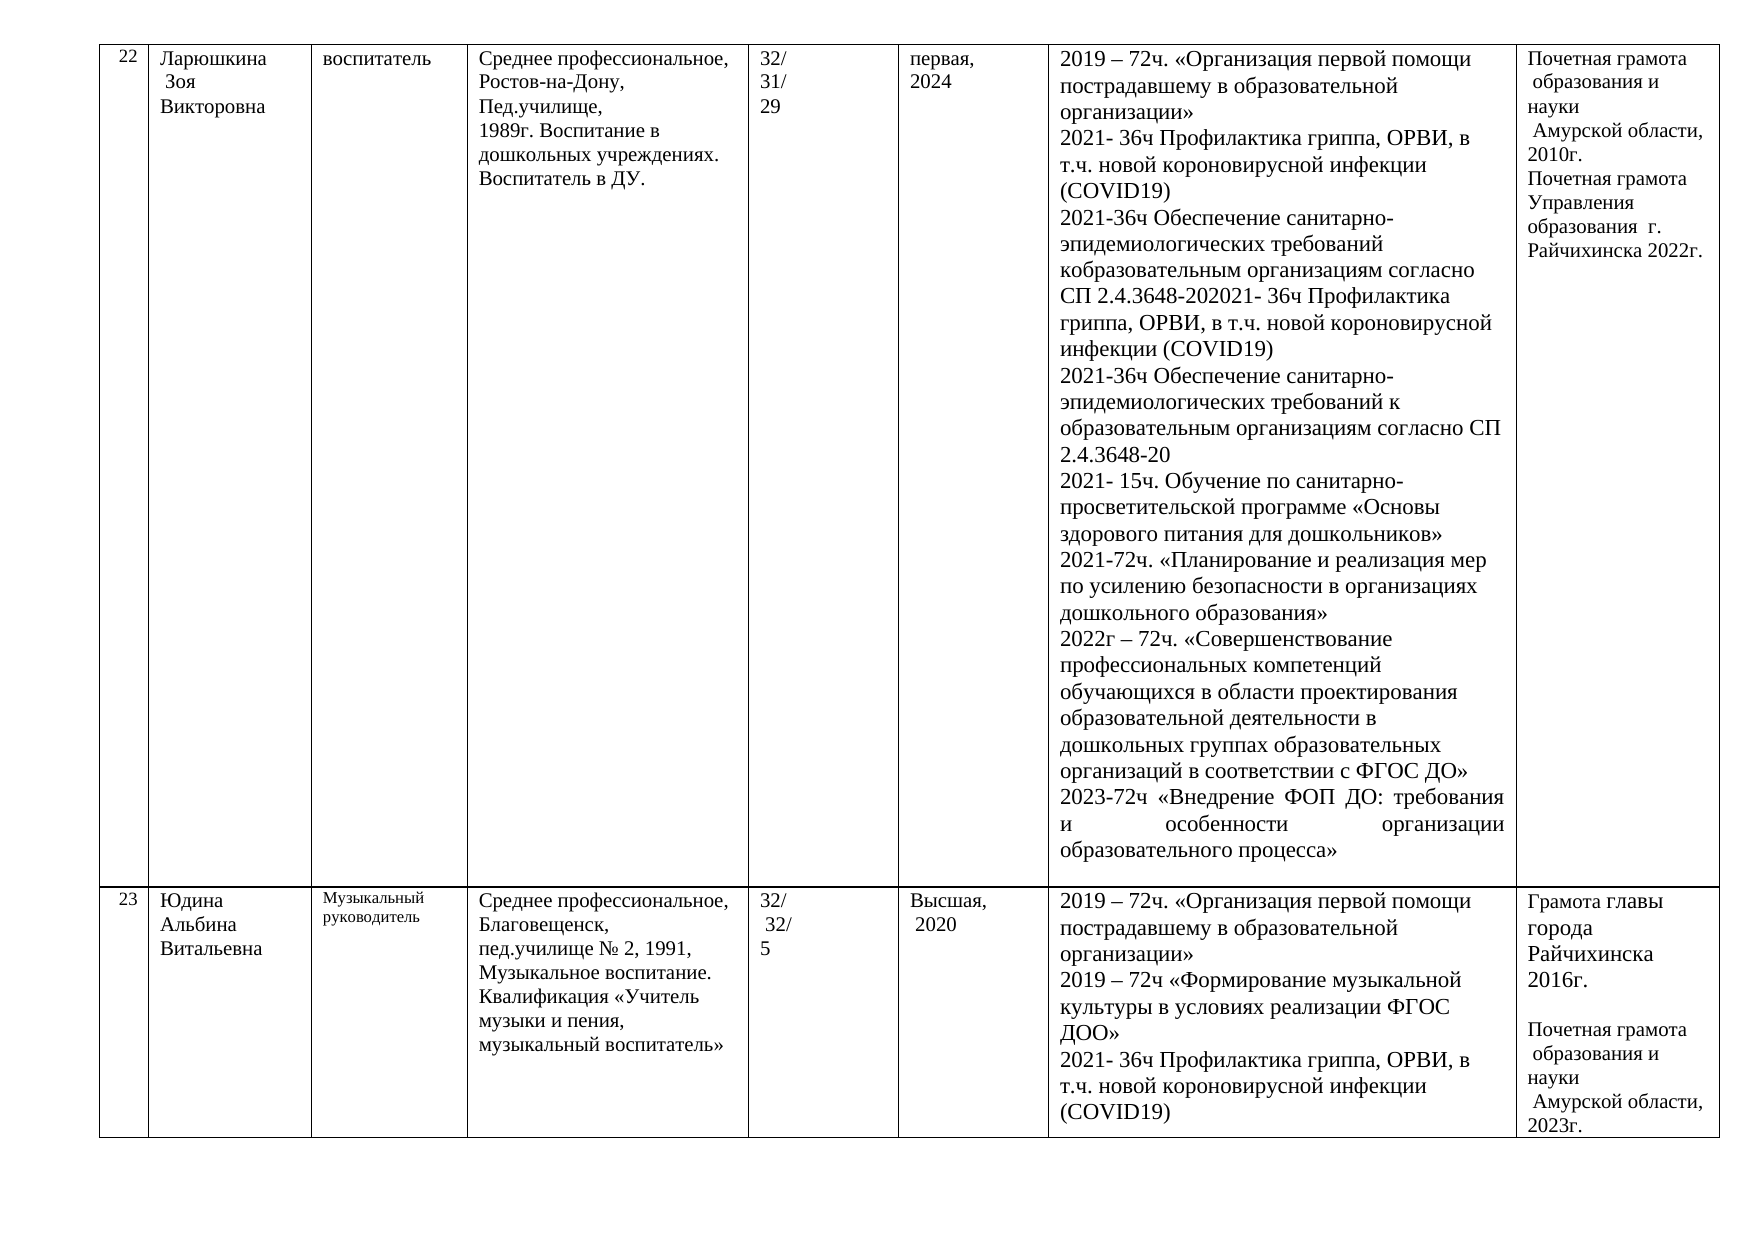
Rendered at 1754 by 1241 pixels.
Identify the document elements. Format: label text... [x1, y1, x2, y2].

table_cell Среднее профессиональное, Ростов-на-Дону, Пед.училище, 1989г. Воспитание в дошкольных учреждениях. Воспитатель в ДУ. [468, 45, 748, 886]
table_cell 22 [100, 45, 148, 886]
table_cell Почетная грамота образования и науки Амурской области, 2010г. Почетная грамота Управления образования г. Райчихинска 2022г. [1517, 45, 1719, 886]
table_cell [149, 888, 311, 1137]
table_cell 32/ 31/ 29 [749, 45, 898, 886]
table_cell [468, 888, 748, 1137]
table_cell 32/ 32/ 5 [749, 888, 898, 1137]
table_cell 23 [100, 888, 148, 1137]
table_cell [1517, 888, 1719, 1137]
table_cell воспитатель [312, 45, 467, 886]
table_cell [1049, 888, 1516, 1137]
table_cell Высшая, 2020 [899, 888, 1048, 1137]
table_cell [312, 888, 467, 1137]
table_cell первая, 2024 [899, 45, 1048, 886]
table_cell Ларюшкина Зоя Викторовна [149, 45, 311, 886]
table_cell 2019 – 72ч. «Организация первой помощи пострадавшему в образовательной организации» 2021- 36ч Профилактика гриппа, ОРВИ, в т.ч. новой короновирусной инфекции (COVID19) 2021-36ч Обеспечение санитарно-эпидемиологических требований кобразовательным организациям согласно СП 2.4.3648-202021- 36ч Профилактика гриппа, ОРВИ, в т.ч. новой короновирусной инфекции (COVID19) 2021-36ч Обеспечение санитарно-эпидемиологических требований к образовательным организациям согласно СП 2.4.3648-20 2021- 15ч. Обучение по санитарно-просветительской программе «Основы здорового питания для дошкольников» 2021-72ч. «Планирование и реализация мер по усилению безопасности в организациях дошкольного образования» 2022г – 72ч. «Совершенствование профессиональных компетенций обучающихся в области проектирования образовательной деятельности в дошкольных группах образовательных организаций в соответствии с ФГОС ДО» 2023-72ч «Внедрение ФОП ДО: требования и особенности организации образовательного процесса» [1049, 45, 1516, 886]
